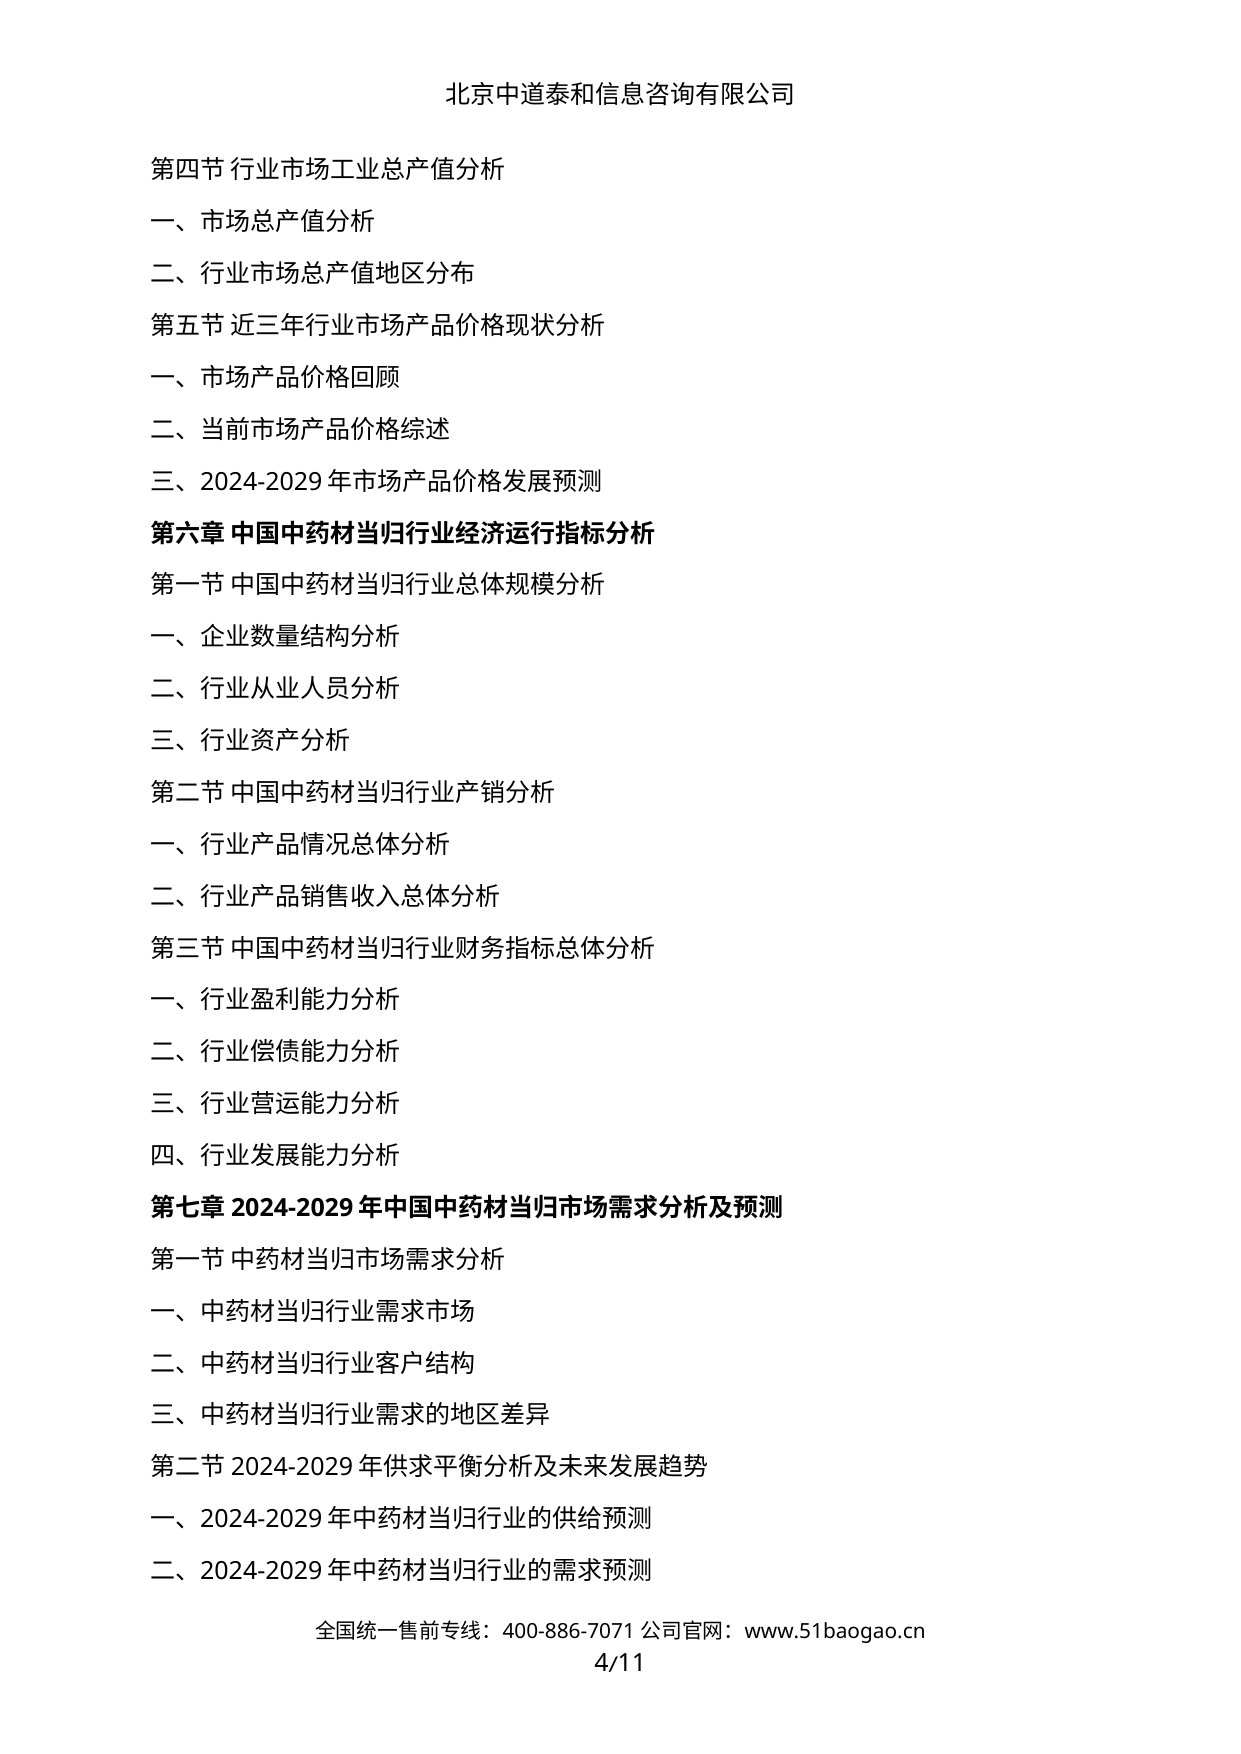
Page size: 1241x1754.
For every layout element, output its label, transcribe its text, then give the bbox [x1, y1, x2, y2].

text 三、中药材当归行业需求的地区差异 [150, 1395, 1090, 1431]
text 一、中药材当归行业需求市场 [150, 1291, 1090, 1327]
text 二、当前市场产品价格综述 [150, 409, 1090, 446]
text 第五节 近三年行业市场产品价格现状分析 [150, 306, 1090, 342]
text 一、企业数量结构分析 [150, 617, 1090, 653]
text 三、2024-2029年市场产品价格发展预测 [150, 461, 1090, 497]
text 第三节 中国中药材当归行业财务指标总体分析 [150, 928, 1090, 964]
text 二、中药材当归行业客户结构 [150, 1343, 1090, 1379]
text 一、行业产品情况总体分析 [150, 824, 1090, 861]
text 二、行业市场总产值地区分布 [150, 254, 1090, 290]
text 二、行业产品销售收入总体分析 [150, 876, 1090, 912]
text 二、2024-2029年中药材当归行业的需求预测 [150, 1551, 1090, 1587]
text 第四节 行业市场工业总产值分析 [150, 150, 1090, 186]
text 四、行业发展能力分析 [150, 1136, 1090, 1172]
text 二、行业偿债能力分析 [150, 1032, 1090, 1068]
text 三、行业营运能力分析 [150, 1084, 1090, 1120]
text 一、市场产品价格回顾 [150, 357, 1090, 394]
text 第二节 2024-2029年供求平衡分析及未来发展趋势 [150, 1447, 1090, 1483]
text 第二节 中国中药材当归行业产销分析 [150, 772, 1090, 809]
text 三、行业资产分析 [150, 721, 1090, 757]
text 第一节 中药材当归市场需求分析 [150, 1239, 1090, 1276]
text 第一节 中国中药材当归行业总体规模分析 [150, 565, 1090, 601]
text 第七章 2024-2029年中国中药材当归市场需求分析及预测 [150, 1187, 1090, 1224]
text 二、行业从业人员分析 [150, 669, 1090, 705]
text 一、市场总产值分析 [150, 202, 1090, 238]
text 一、2024-2029年中药材当归行业的供给预测 [150, 1499, 1090, 1535]
text 第六章 中国中药材当归行业经济运行指标分析 [150, 513, 1090, 549]
text 一、行业盈利能力分析 [150, 980, 1090, 1016]
